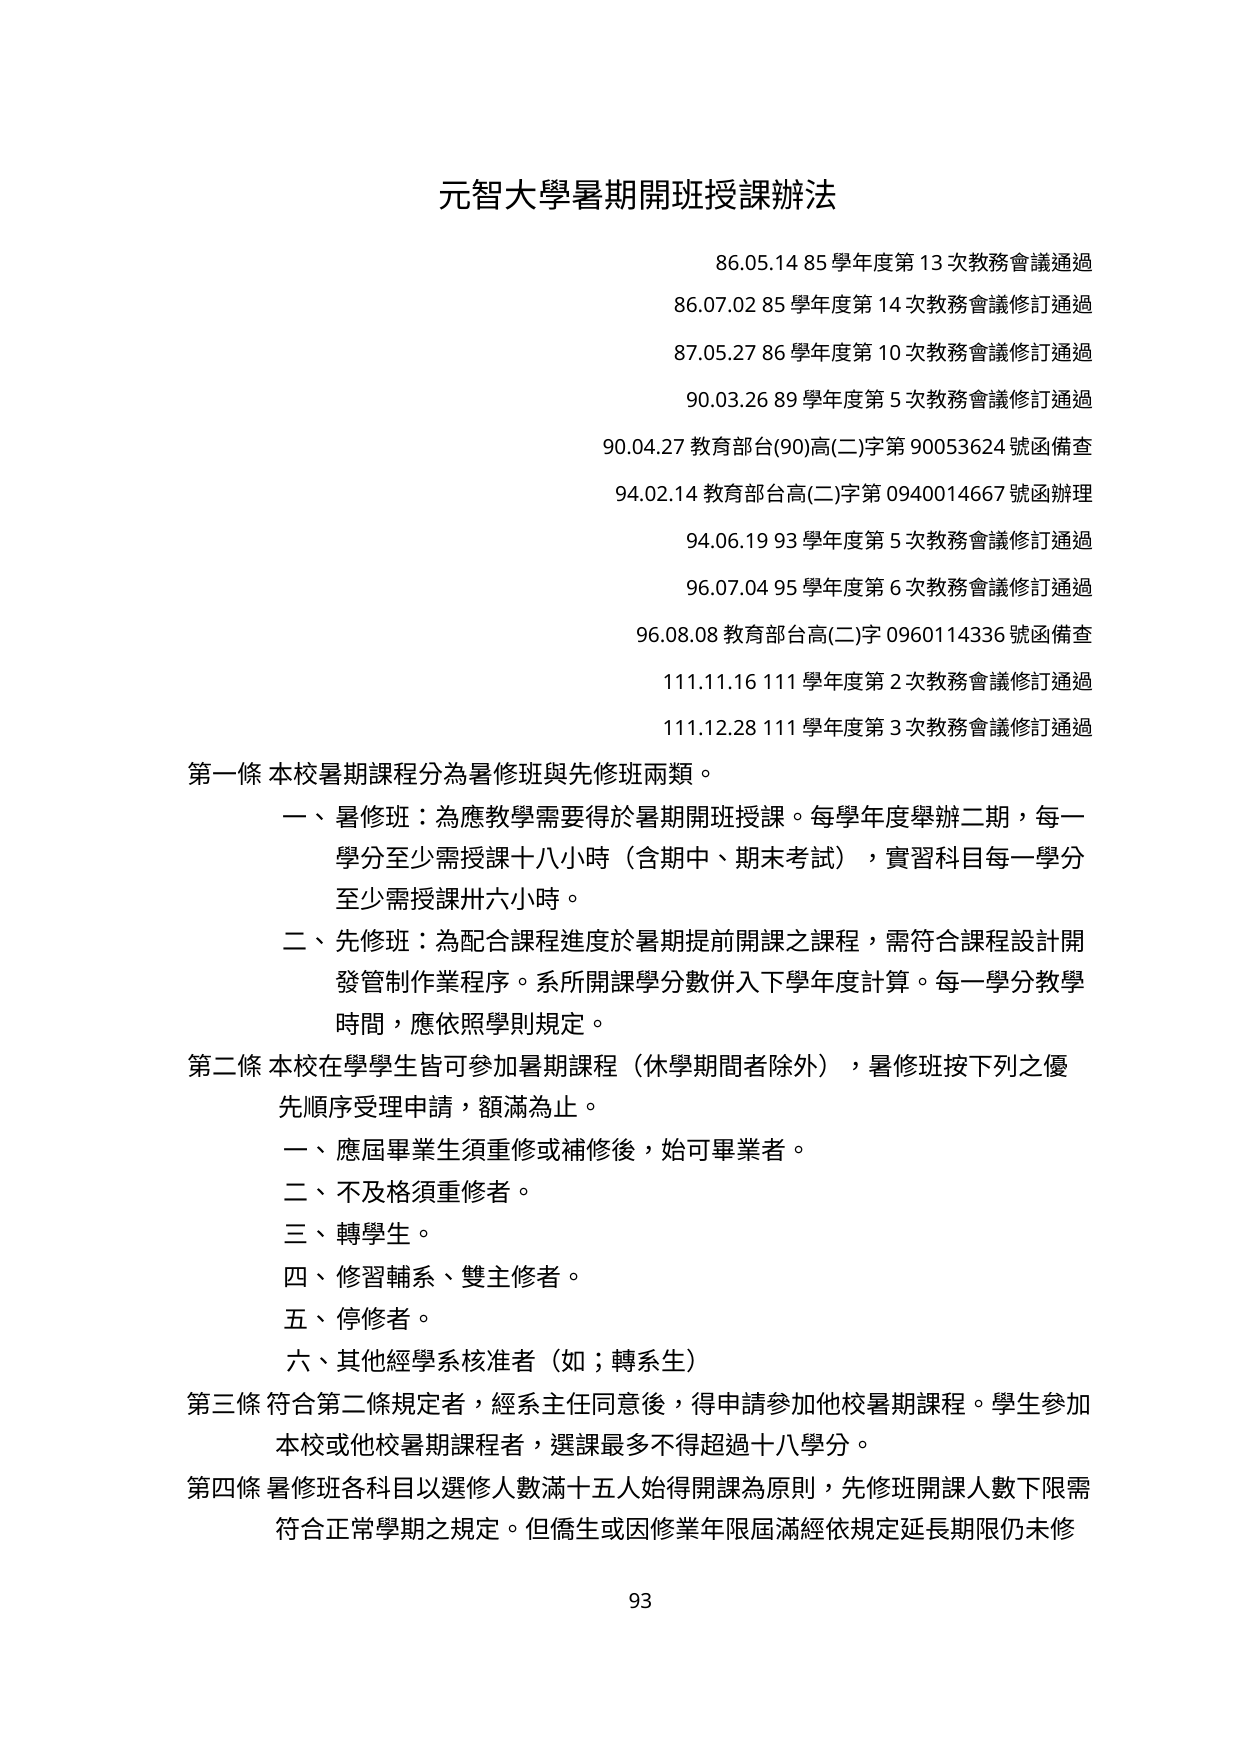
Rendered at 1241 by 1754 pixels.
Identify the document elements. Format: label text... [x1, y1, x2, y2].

list 暑修班：為應教學需要得於暑期開班授課。每學年度舉辦二期，每一學分至少需授課十八小時（含期中、期末考試），實習科目每一學分至少需授課卅六小時。 [282, 796, 1093, 916]
text 111.12.28 111學年度第3次教務會議修訂通過 [187, 708, 1093, 745]
text 90.03.26 89學年度第5次教務會議修訂通過 [586, 379, 1093, 417]
text 111.11.16 111學年度第2次教務會議修訂通過 [187, 662, 1093, 699]
text 94.06.19 93學年度第5次教務會議修訂通過 [586, 521, 1093, 558]
text 86.05.14 85學年度第13次教務會議通過 [287, 242, 1093, 280]
list 不及格須重修者。 [284, 1172, 1093, 1209]
text 96.08.08 教育部台高(二)字0960114336號函備查 [586, 615, 1093, 652]
list 先修班：為配合課程進度於暑期提前開課之課程，需符合課程設計開發管制作業程序。系所開課學分數併入下學年度計算。每一學分教學時間，應依照學則規定。 [282, 921, 1093, 1041]
text 86.07.02 85學年度第14次教務會議修訂通過 [586, 285, 1093, 323]
text 第三條 符合第二條規定者，經系主任同意後，得申請參加他校暑期課程。學生參加本校或他校暑期課程者，選課最多不得超過十八學分。 [186, 1383, 1093, 1462]
text 90.04.27 教育部台(90)高(二)字第90053624號函備查 [586, 426, 1093, 464]
text 96.07.04 95學年度第6次教務會議修訂通過 [586, 568, 1093, 605]
list 停修者。 [284, 1299, 1093, 1336]
list 轉學生。 [284, 1214, 1093, 1252]
text 第一條 本校暑期課程分為暑修班與先修班兩類。 [187, 754, 1093, 791]
text 六、其他經學系核准者（如；轉系生） [286, 1341, 1093, 1378]
text 87.05.27 86學年度第10次教務會議修訂通過 [586, 332, 1093, 370]
list 應屆畢業生須重修或補修後，始可畢業者。 [284, 1130, 1093, 1167]
text 元智大學暑期開班授課辦法 [187, 155, 1088, 230]
text 94.02.14 教育部台高(二)字第0940014667號函辦理 [586, 473, 1093, 511]
list 修習輔系、雙主修者。 [284, 1256, 1093, 1294]
text 第二條 本校在學學生皆可參加暑期課程（休學期間者除外），暑修班按下列之優先順序受理申請，額滿為止。 [187, 1046, 1093, 1125]
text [186, 1468, 1093, 1547]
